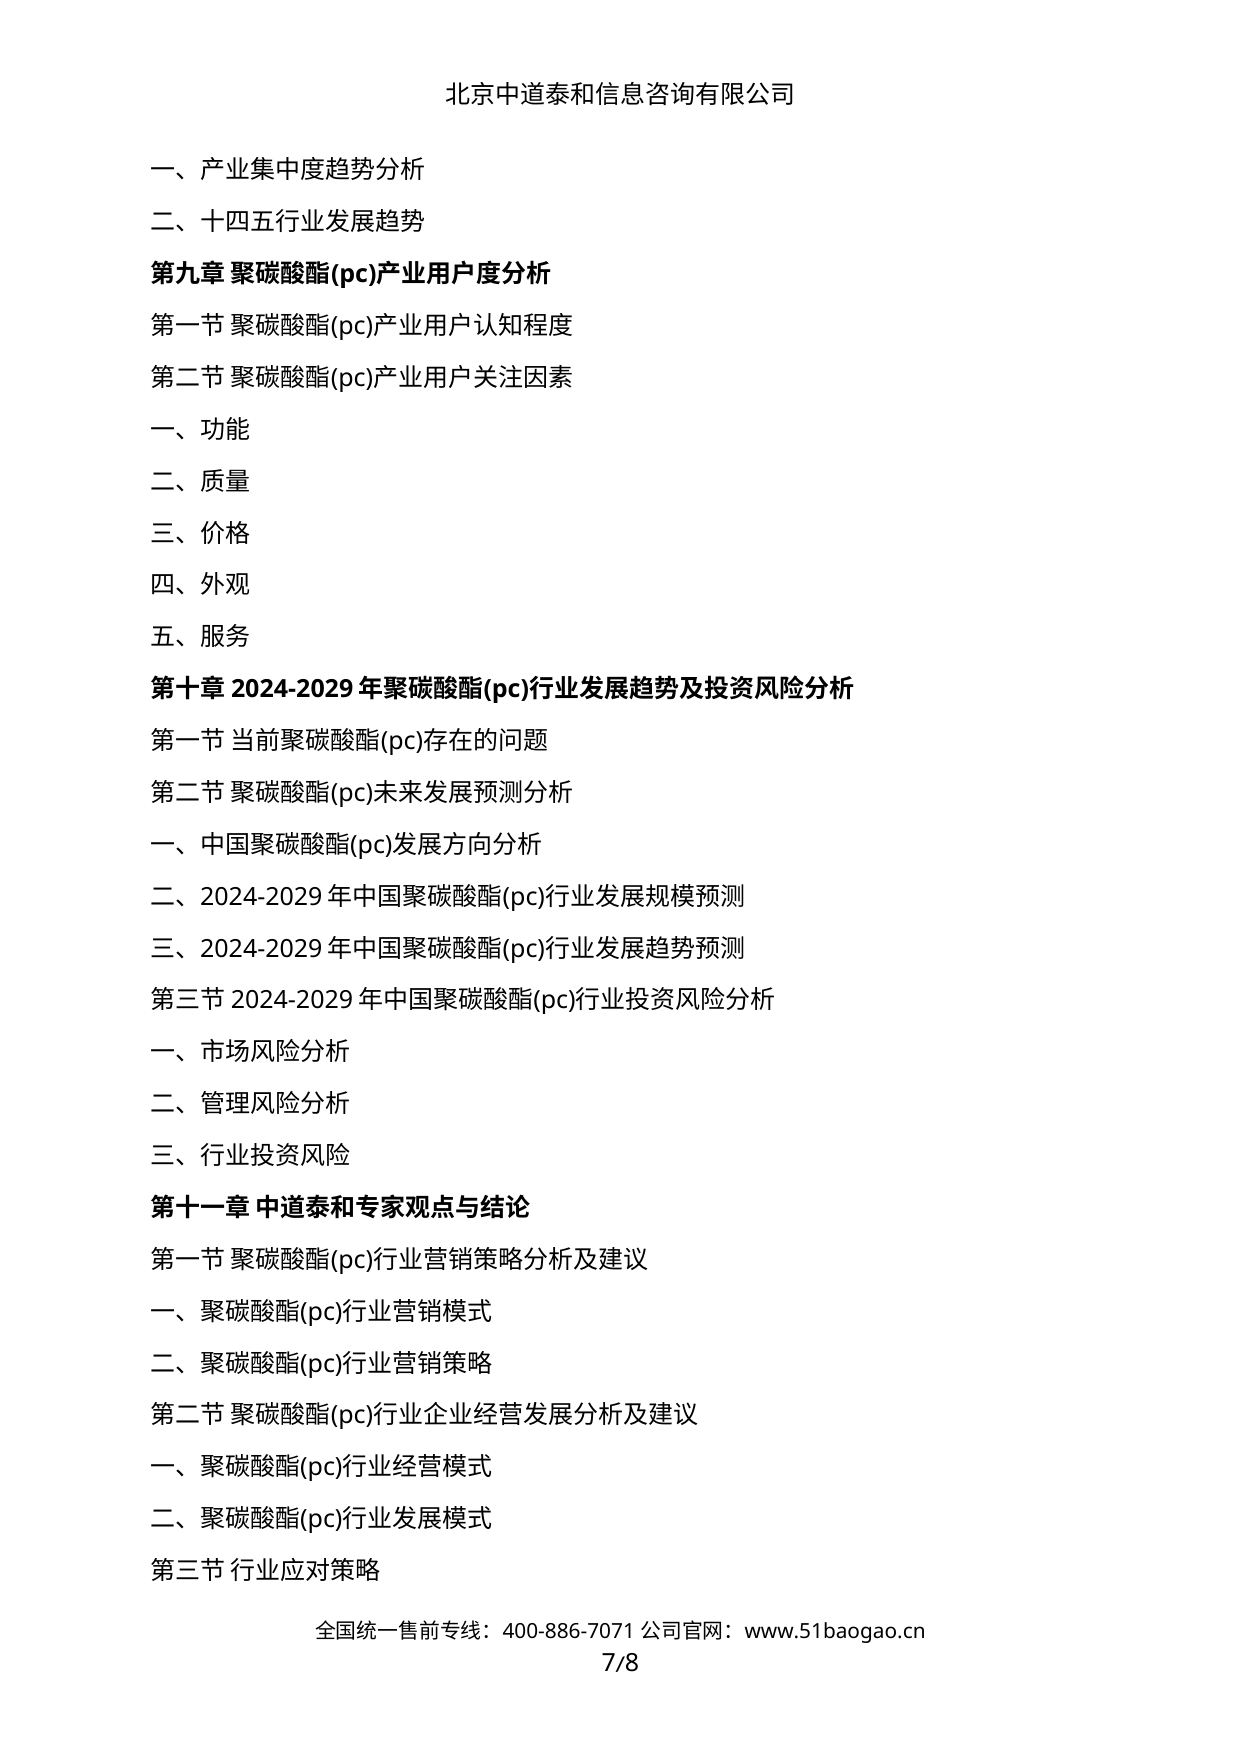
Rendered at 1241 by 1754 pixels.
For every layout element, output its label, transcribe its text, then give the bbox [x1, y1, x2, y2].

text 第九章 聚碳酸酯(pc)产业用户度分析 [150, 254, 1090, 290]
text 一、功能 [150, 409, 1090, 446]
text 二、质量 [150, 461, 1090, 497]
text 一、聚碳酸酯(pc)行业经营模式 [150, 1447, 1090, 1483]
text 二、聚碳酸酯(pc)行业发展模式 [150, 1499, 1090, 1535]
text 一、市场风险分析 [150, 1032, 1090, 1068]
text 三、2024-2029年中国聚碳酸酯(pc)行业发展趋势预测 [150, 928, 1090, 964]
text 四、外观 [150, 565, 1090, 601]
text 一、中国聚碳酸酯(pc)发展方向分析 [150, 824, 1090, 861]
text 第二节 聚碳酸酯(pc)产业用户关注因素 [150, 357, 1090, 394]
text 三、行业投资风险 [150, 1136, 1090, 1172]
text 一、聚碳酸酯(pc)行业营销模式 [150, 1291, 1090, 1327]
text 第十一章 中道泰和专家观点与结论 [150, 1187, 1090, 1224]
text 第三节 行业应对策略 [150, 1551, 1090, 1587]
text 一、产业集中度趋势分析 [150, 150, 1090, 186]
text 二、聚碳酸酯(pc)行业营销策略 [150, 1343, 1090, 1379]
text 第一节 聚碳酸酯(pc)产业用户认知程度 [150, 306, 1090, 342]
text 第一节 聚碳酸酯(pc)行业营销策略分析及建议 [150, 1239, 1090, 1276]
text 第二节 聚碳酸酯(pc)行业企业经营发展分析及建议 [150, 1395, 1090, 1431]
text 第三节 2024-2029年中国聚碳酸酯(pc)行业投资风险分析 [150, 980, 1090, 1016]
text 二、2024-2029年中国聚碳酸酯(pc)行业发展规模预测 [150, 876, 1090, 912]
text 第二节 聚碳酸酯(pc)未来发展预测分析 [150, 772, 1090, 809]
text 二、管理风险分析 [150, 1084, 1090, 1120]
text 三、价格 [150, 513, 1090, 549]
text 第一节 当前聚碳酸酯(pc)存在的问题 [150, 721, 1090, 757]
text 五、服务 [150, 617, 1090, 653]
text 第十章 2024-2029年聚碳酸酯(pc)行业发展趋势及投资风险分析 [150, 669, 1090, 705]
text 二、十四五行业发展趋势 [150, 202, 1090, 238]
